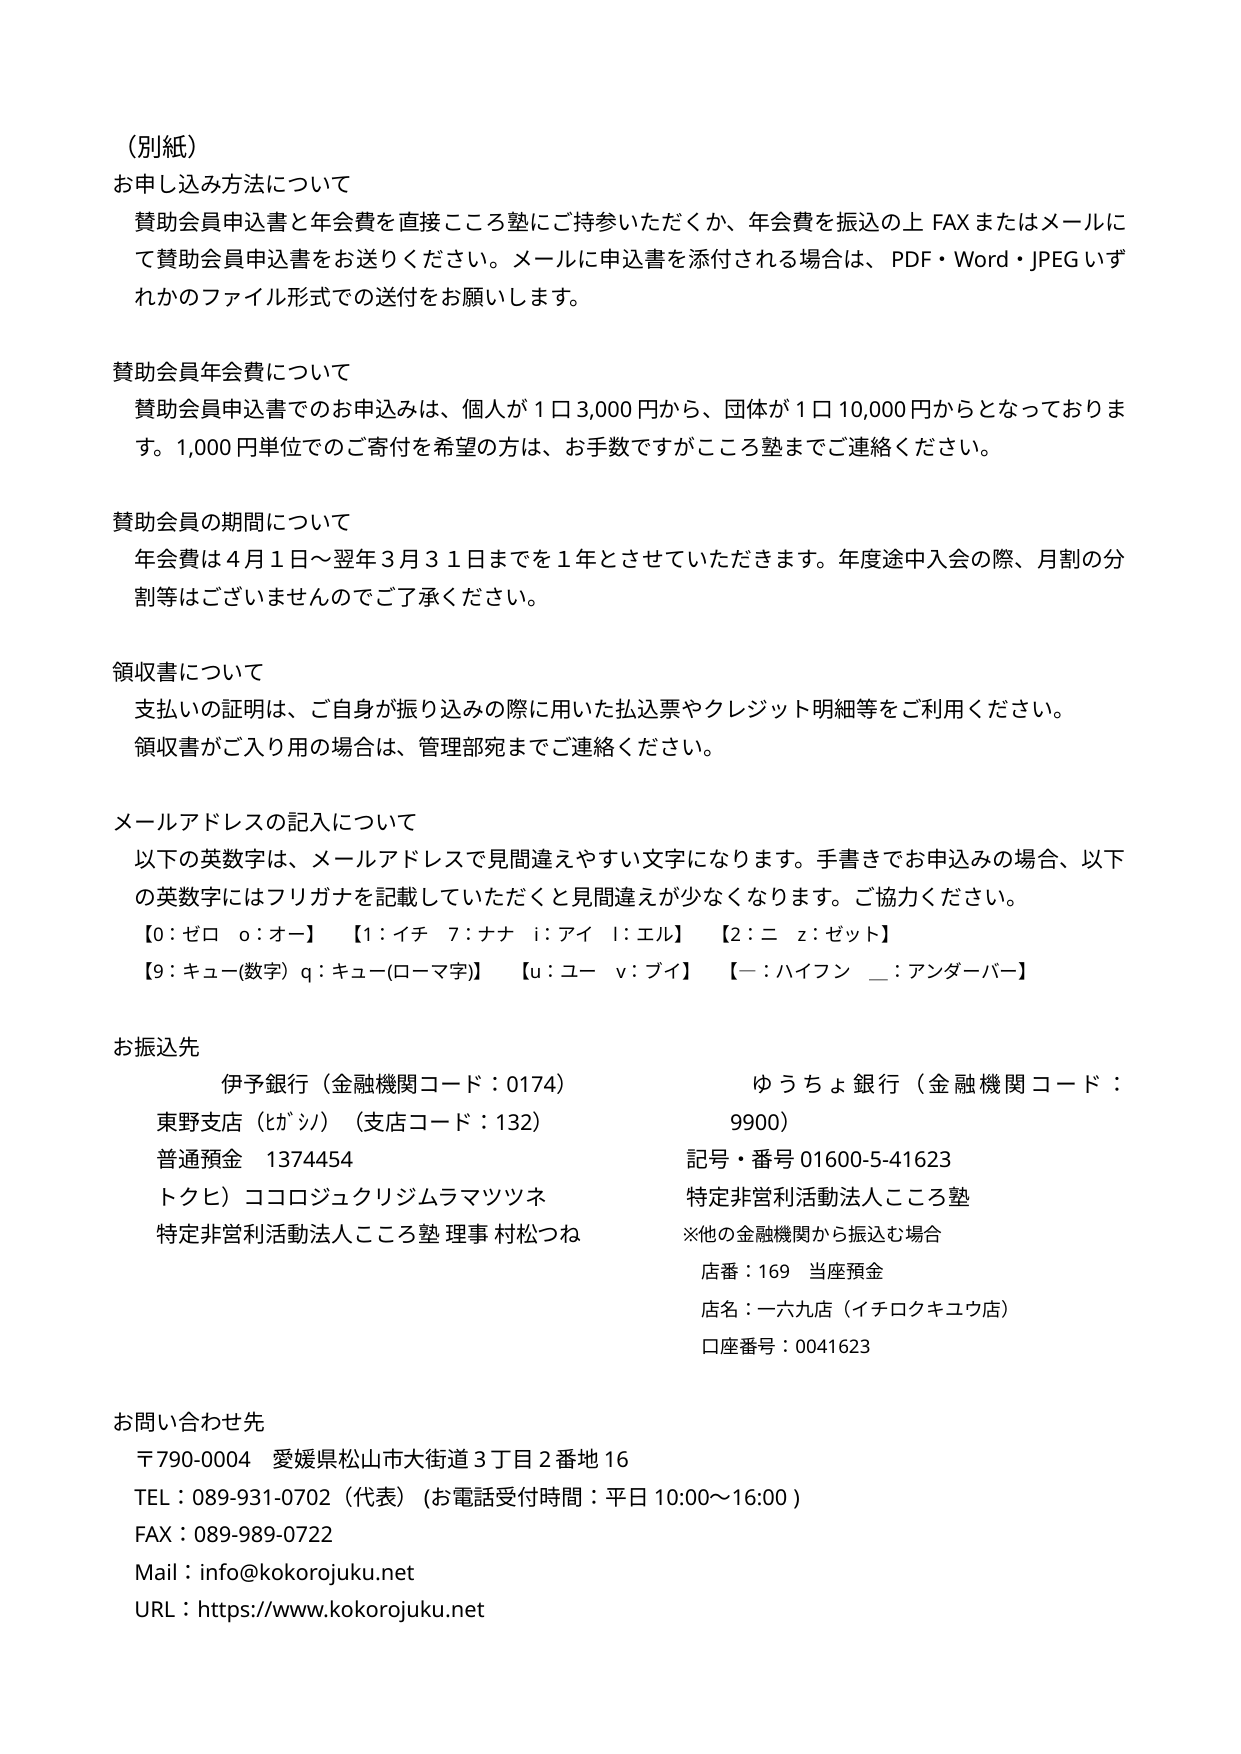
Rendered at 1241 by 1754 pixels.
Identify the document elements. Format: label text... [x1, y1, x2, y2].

text 【9：キュー(数字）q：キュー(ローマ字)】 【u：ユー v：ブイ】 【―：ハイフン ＿：アンダーバー】 [134, 952, 1128, 989]
text 年会費は４月１日～翌年３月３１日までを１年とさせていただきます。年度途中入会の際、月割の分割等はございませんのでご了承ください。 [134, 539, 1128, 614]
text 支払いの証明は、ご自身が振り込みの際に用いた払込票やクレジット明細等をご利用ください。 [134, 689, 1128, 727]
subtitle （別紙） [112, 127, 1128, 164]
text 口座番号：0041623 [683, 1327, 1128, 1364]
subtitle 賛助会員の期間について [112, 502, 1128, 539]
text 賛助会員申込書でのお申込みは、個人が1口3,000円から、団体が1口10,000円からとなっております。1,000円単位でのご寄付を希望の方は、お手数ですがこころ塾までご連絡ください。 [134, 389, 1128, 464]
subtitle メールアドレスの記入について [112, 802, 1128, 839]
text ゆうちょ銀行（金融機関コード：9900） [730, 1064, 1128, 1139]
text 店名：一六九店（イチロクキユウ店） [683, 1289, 1128, 1327]
subtitle 領収書について [112, 652, 1128, 689]
subtitle お振込先 [112, 1027, 1128, 1064]
text 東野支店（ﾋｶﾞｼﾉ）（支店コード：132） [134, 1102, 598, 1139]
text 領収書がご入り用の場合は、管理部宛までご連絡ください。 [134, 727, 1128, 764]
subtitle 賛助会員年会費について [112, 352, 1128, 389]
subtitle お申し込み方法について [112, 164, 1128, 202]
text 以下の英数字は、メールアドレスで見間違えやすい文字になります。手書きでお申込みの場合、以下の英数字にはフリガナを記載していただくと見間違えが少なくなります。ご協力ください。 [134, 839, 1128, 914]
text 伊予銀行（金融機関コード：0174） [200, 1064, 598, 1102]
text 【0：ゼロ o：オー】 【1：イチ 7：ナナ i：アイ l：エル】 【2：ニ z：ゼット】 [134, 914, 1128, 952]
text 特定非営利活動法人こころ塾 [664, 1177, 1128, 1214]
text ※他の金融機関から振込む場合 [664, 1214, 1128, 1252]
text 特定非営利活動法人こころ塾 理事 村松つね [134, 1214, 598, 1252]
text 普通預金 1374454 [134, 1139, 598, 1177]
text FAX：089-989-0722 [112, 1514, 1128, 1552]
text URL：https://www.kokorojuku.net [112, 1589, 1128, 1627]
text 〒790-0004 愛媛県松山市大街道3丁目2番地16 [112, 1439, 1128, 1477]
text Mail：info@kokorojuku.net [112, 1552, 1128, 1589]
text 賛助会員申込書と年会費を直接こころ塾にご持参いただくか、年会費を振込の上FAXまたはメールにて賛助会員申込書をお送りください。メールに申込書を添付される場合は、PDF・Word・JPEGいずれかのファイル形式での送付をお願いします。 [134, 202, 1128, 314]
text トクヒ）ココロジュクリジムラマツツネ [134, 1177, 598, 1214]
text 記号・番号01600-5-41623 [664, 1139, 1128, 1177]
text TEL：089-931-0702（代表） (お電話受付時間：平日 10:00～16:00 ) [112, 1477, 1128, 1514]
subtitle お問い合わせ先 [112, 1402, 1128, 1439]
text 店番：169 当座預金 [683, 1252, 1128, 1289]
